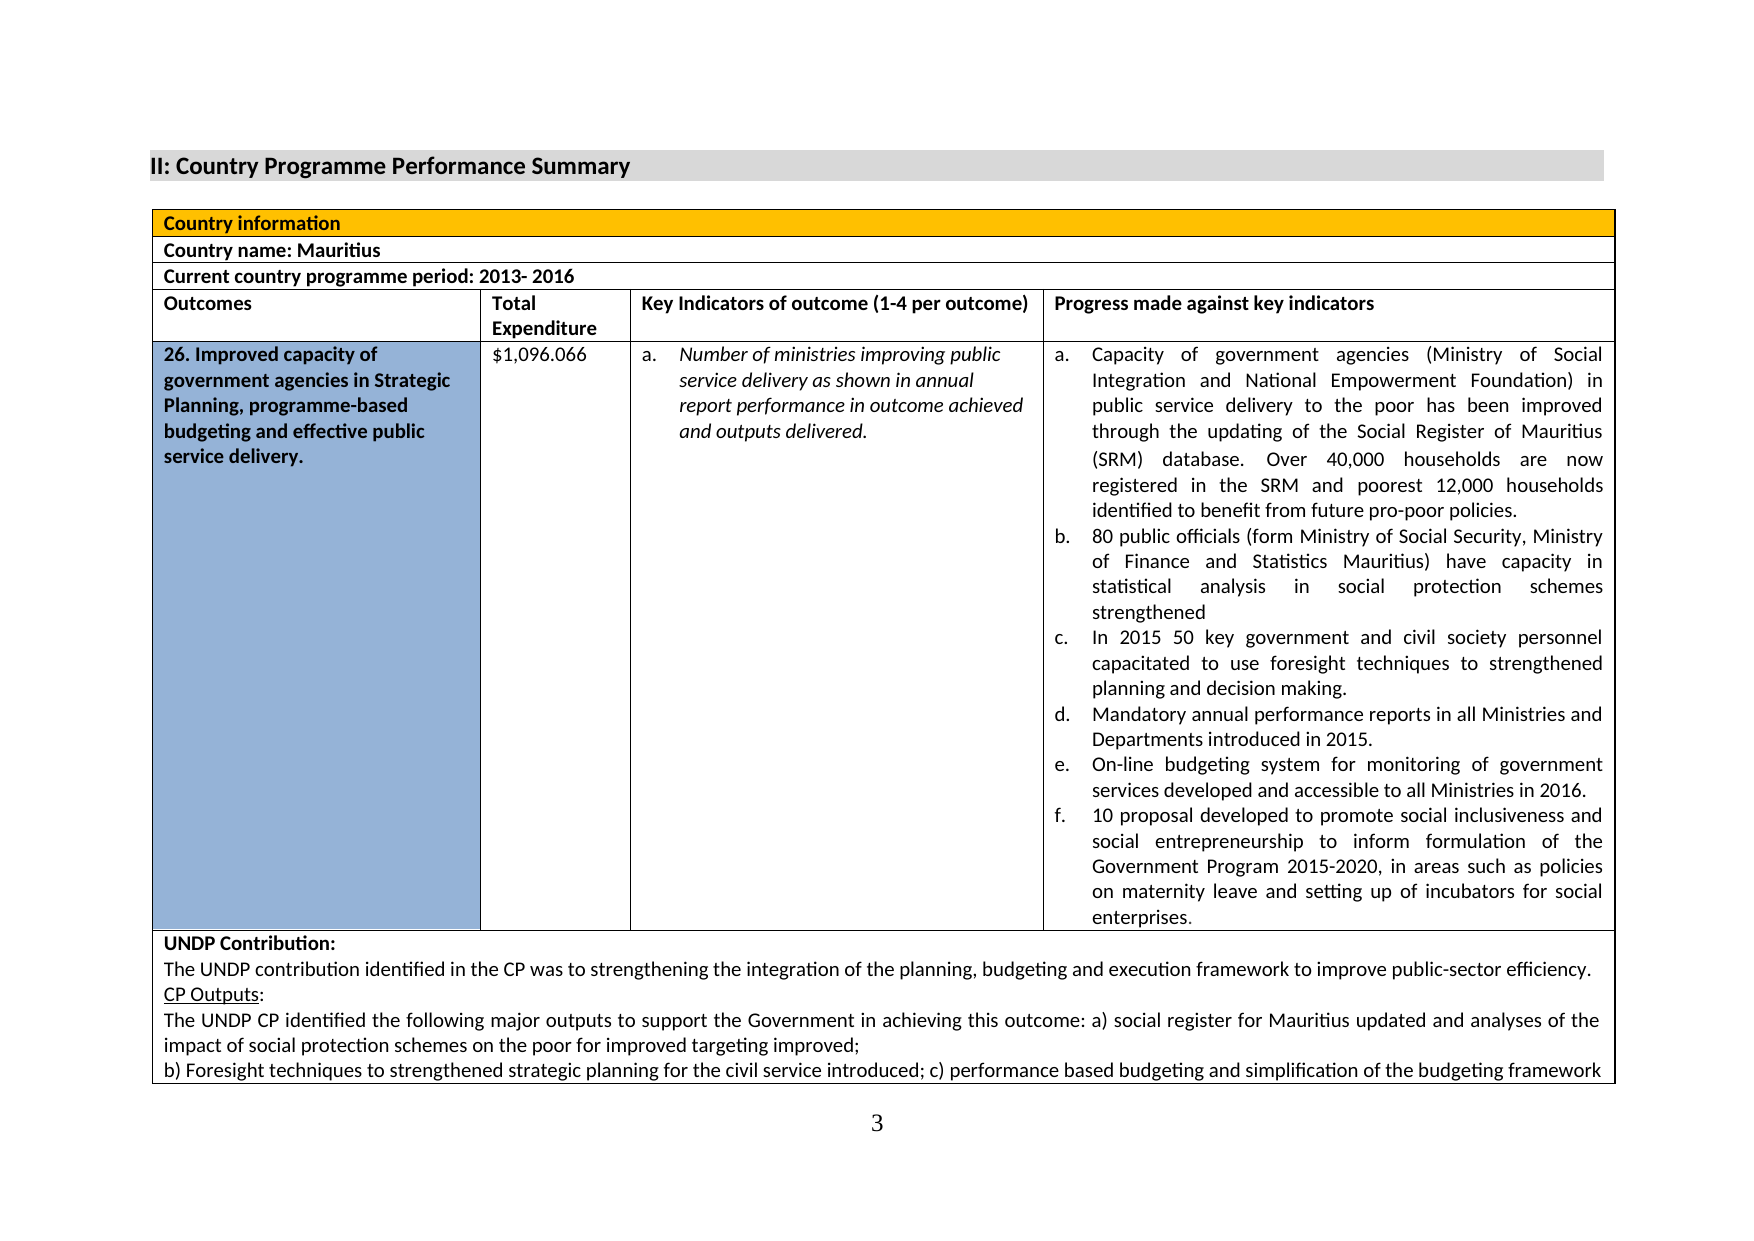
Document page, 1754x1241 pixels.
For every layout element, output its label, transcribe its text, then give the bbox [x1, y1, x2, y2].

table_cell Key Indicators of outcome (1-4 per outcome) [631, 290, 1043, 341]
table_cell Progress made against key indicators [1044, 290, 1614, 341]
table_cell 26. Improved capacity of government agencies in Strategic Planning, programme-based budgeting and effective public service delivery. [153, 342, 480, 929]
table_header [481, 210, 1614, 236]
table_cell Country name: Mauritius [153, 237, 1614, 262]
table_cell Current country programme period: 2013- 2016 [153, 263, 1614, 289]
table_cell $1,096.066 [481, 342, 630, 929]
table_cell Number of ministries improving public service delivery as shown in annual report performance in outcome achieved and outputs delivered. [631, 342, 1043, 929]
table_cell Outcomes [153, 290, 480, 341]
table_header Country information [153, 210, 481, 236]
table_cell Total Expenditure [481, 290, 630, 341]
subtitle II: Country Programme Performance Summary [150, 150, 1604, 181]
table_cell Capacity of government agencies (Ministry of Social Integration and National Empowerment Foundation) in public service delivery to the poor has been improved through the updating of the Social Register of Mauritius (SRM) database. Over 40,000 households are now registered in the SRM and poorest 12,000 households identified to benefit from future pro-poor policies. 80 public officials (form Ministry of Social Security, Ministry of Finance and Statistics Mauritius) have capacity in statistical analysis in social protection schemes strengthened In 2015 50 key government and civil society personnel capacitated to use foresight techniques to strengthened planning and decision making. Mandatory annual performance reports in all Ministries and Departments introduced in 2015. On-line budgeting system for monitoring of government services developed and accessible to all Ministries in 2016. 10 proposal developed to promote social inclusiveness and social entrepreneurship to inform formulation of the Government Program 2015-2020, in areas such as policies on maternity leave and setting up of incubators for social enterprises. [1044, 342, 1614, 929]
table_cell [153, 931, 1614, 1083]
